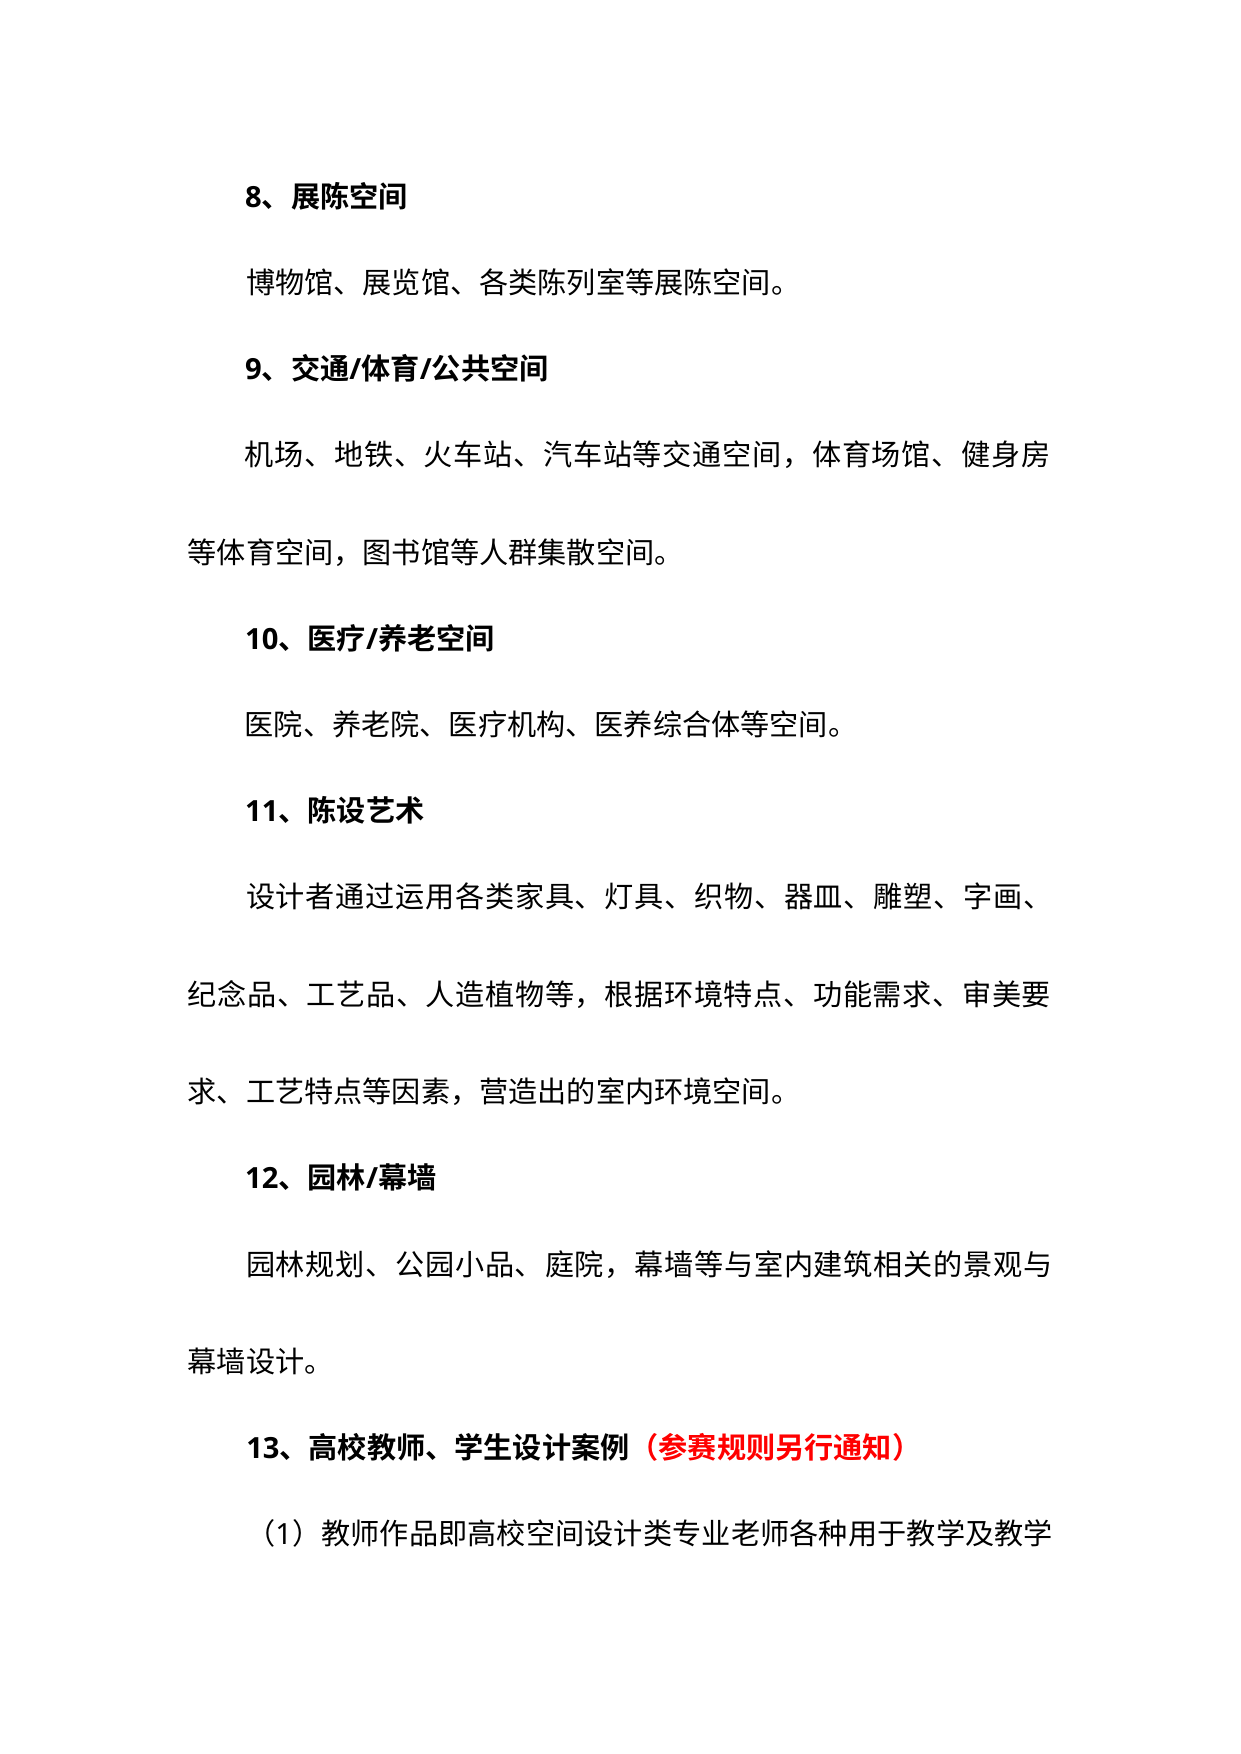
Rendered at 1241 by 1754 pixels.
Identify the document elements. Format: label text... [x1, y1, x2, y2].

text 9、交通/体育/公共空间 [187, 334, 1053, 399]
text 机场、地铁、火车站、汽车站等交通空间，体育场馆、健身房等体育空间，图书馆等人群集散空间。 [187, 420, 1053, 583]
text 8、展陈空间 [187, 162, 1053, 227]
text 12、园林/幕墙 [187, 1144, 1053, 1209]
text 园林规划、公园小品、庭院，幕墙等与室内建筑相关的景观与幕墙设计。 [187, 1230, 1053, 1392]
text 13、高校教师、学生设计案例（参赛规则另行通知） [187, 1413, 1053, 1478]
text 11、陈设艺术 [187, 776, 1053, 841]
text 博物馆、展览馆、各类陈列室等展陈空间。 [187, 248, 1053, 313]
text 设计者通过运用各类家具、灯具、织物、器皿、雕塑、字画、纪念品、工艺品、人造植物等，根据环境特点、功能需求、审美要求、工艺特点等因素，营造出的室内环境空间。 [187, 862, 1053, 1122]
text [187, 1499, 1053, 1564]
text 医院、养老院、医疗机构、医养综合体等空间。 [187, 690, 1053, 755]
text 10、医疗/养老空间 [187, 604, 1053, 669]
